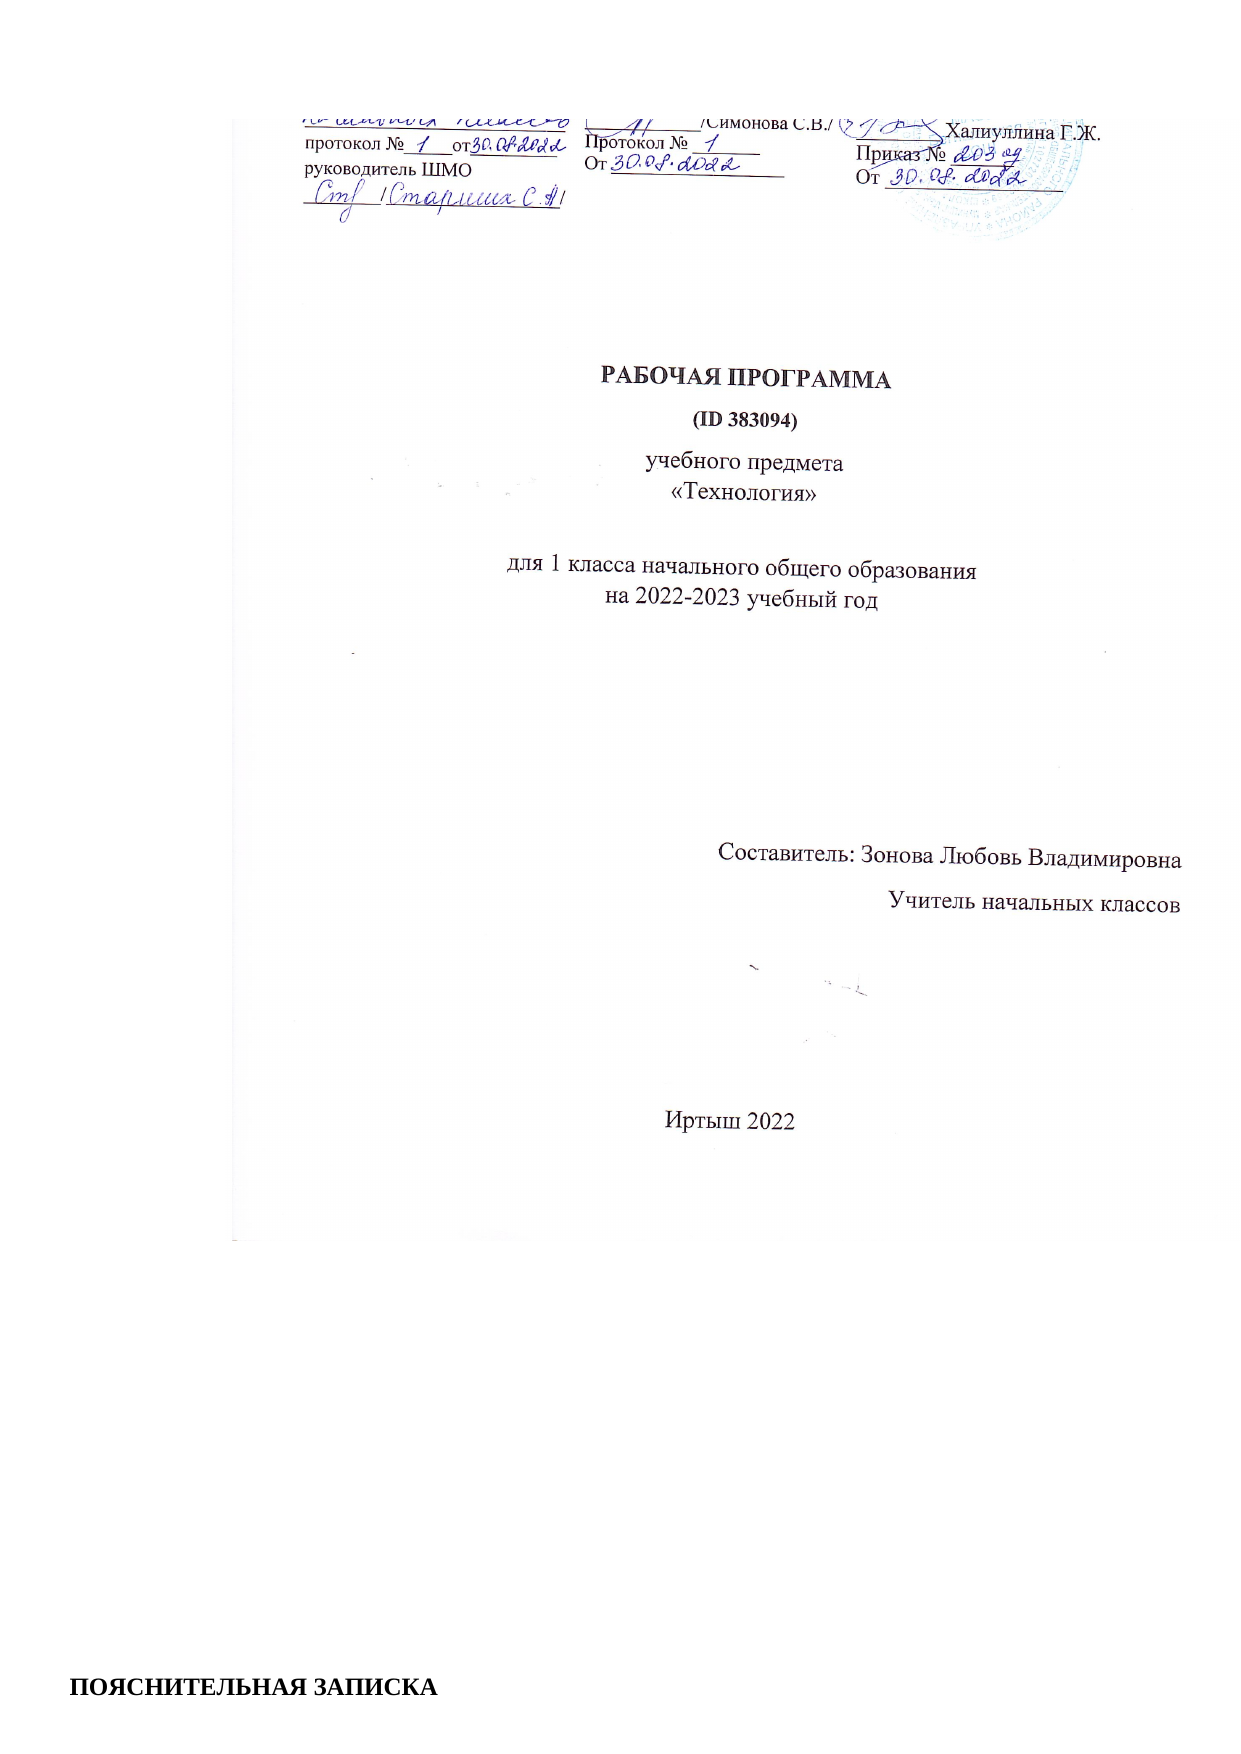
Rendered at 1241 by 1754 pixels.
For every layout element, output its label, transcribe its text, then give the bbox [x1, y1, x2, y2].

text ПОЯСНИТЕЛЬНАЯ ЗАПИСКА [69, 1674, 1172, 1701]
picture [225, 119, 1241, 1241]
